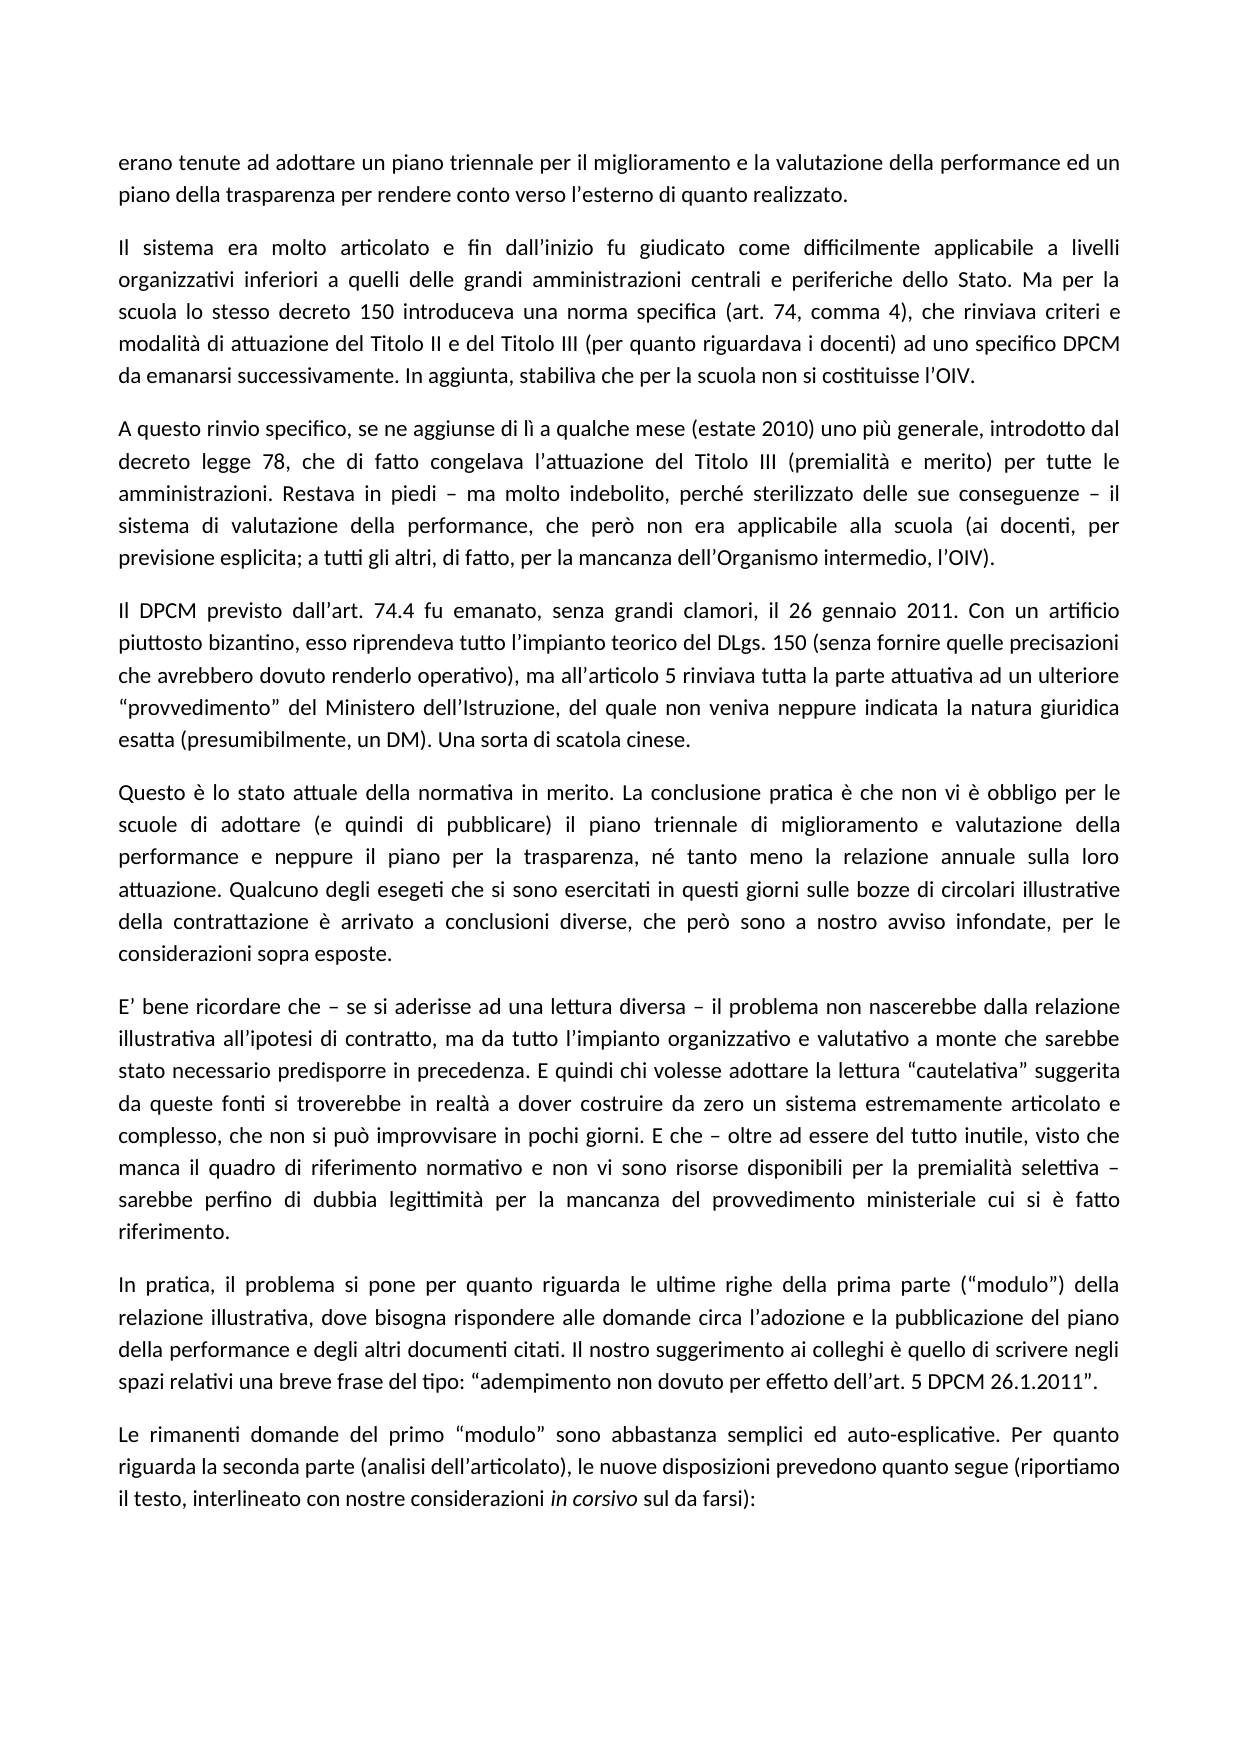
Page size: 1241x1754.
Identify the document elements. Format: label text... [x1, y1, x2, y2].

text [118, 148, 1122, 208]
text E’ bene ricordare che – se si aderisse ad una lettura diversa – il problema non nascerebbe dalla relazione illustrativa all’ipotesi di contratto, ma da tutto l’impianto organizzativo e valutativo a monte che sarebbe stato necessario predisporre in precedenza. E quindi chi volesse adottare la lettura “cautelativa” suggerita da queste fonti si troverebbe in realtà a dover costruire da zero un sistema estremamente articolato e complesso, che non si può improvvisare in pochi giorni. E che – oltre ad essere del tutto inutile, visto che manca il quadro di riferimento normativo e non vi sono risorse disponibili per la premialità selettiva – sarebbe perfino di dubbia legittimità per la mancanza del provvedimento ministeriale cui si è fatto riferimento. [118, 992, 1122, 1245]
text A questo rinvio specifico, se ne aggiunse di lì a qualche mese (estate 2010) uno più generale, introdotto dal decreto legge 78, che di fatto congelava l’attuazione del Titolo III (premialità e merito) per tutte le amministrazioni. Restava in piedi – ma molto indebolito, perché sterilizzato delle sue conseguenze – il sistema di valutazione della performance, che però non era applicabile alla scuola (ai docenti, per previsione esplicita; a tutti gli altri, di fatto, per la mancanza dell’Organismo intermedio, l’OIV). [118, 414, 1122, 571]
text Il sistema era molto articolato e fin dall’inizio fu giudicato come difficilmente applicabile a livelli organizzativi inferiori a quelli delle grandi amministrazioni centrali e periferiche dello Stato. Ma per la scuola lo stesso decreto 150 introduceva una norma specifica (art. 74, comma 4), che rinviava criteri e modalità di attuazione del Titolo II e del Titolo III (per quanto riguardava i docenti) ad uno specifico DPCM da emanarsi successivamente. In aggiunta, stabiliva che per la scuola non si costituisse l’OIV. [118, 233, 1122, 389]
text Questo è lo stato attuale della normativa in merito. La conclusione pratica è che non vi è obbligo per le scuole di adottare (e quindi di pubblicare) il piano triennale di miglioramento e valutazione della performance e neppure il piano per la trasparenza, né tanto meno la relazione annuale sulla loro attuazione. Qualcuno degli esegeti che si sono esercitati in questi giorni sulle bozze di circolari illustrative della contrattazione è arrivato a conclusioni diverse, che però sono a nostro avviso infondate, per le considerazioni sopra esposte. [118, 778, 1122, 967]
text In pratica, il problema si pone per quanto riguarda le ultime righe della prima parte (“modulo”) della relazione illustrativa, dove bisogna rispondere alle domande circa l’adozione e la pubblicazione del piano della performance e degli altri documenti citati. Il nostro suggerimento ai colleghi è quello di scrivere negli spazi relativi una breve frase del tipo: “adempimento non dovuto per effetto dell’art. 5 DPCM 26.1.2011”. [118, 1270, 1122, 1395]
text Il DPCM previsto dall’art. 74.4 fu emanato, senza grandi clamori, il 26 gennaio 2011. Con un artificio piuttosto bizantino, esso riprendeva tutto l’impianto teorico del DLgs. 150 (senza fornire quelle precisazioni che avrebbero dovuto renderlo operativo), ma all’articolo 5 rinviava tutta la parte attuativa ad un ulteriore “provvedimento” del Ministero dell’Istruzione, del quale non veniva neppure indicata la natura giuridica esatta (presumibilmente, un DM). Una sorta di scatola cinese. [118, 596, 1122, 753]
text Le rimanenti domande del primo “modulo” sono abbastanza semplici ed auto-esplicative. Per quanto riguarda la seconda parte (analisi dell’articolato), le nuove disposizioni prevedono quanto segue (riportiamo il testo, interlineato con nostre considerazioni in corsivo sul da farsi): [118, 1420, 1122, 1512]
